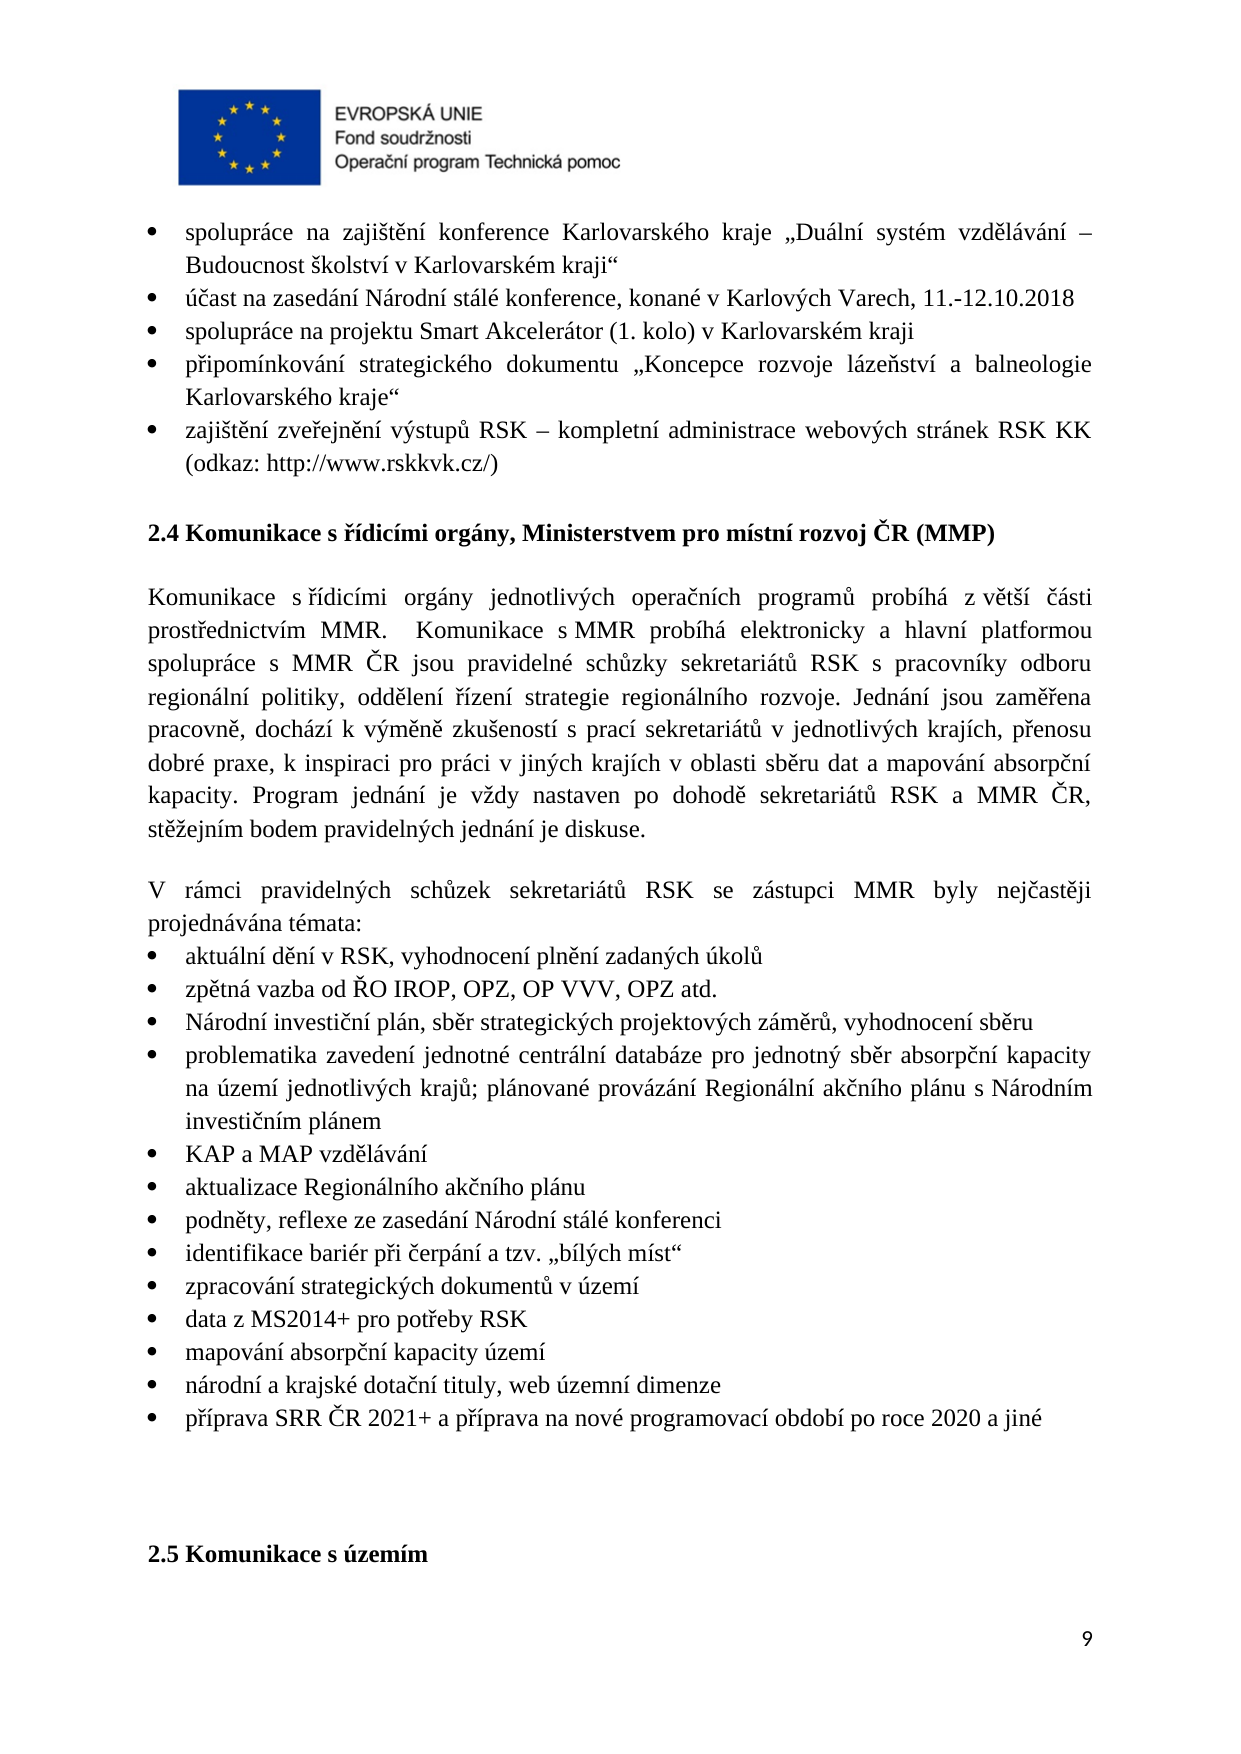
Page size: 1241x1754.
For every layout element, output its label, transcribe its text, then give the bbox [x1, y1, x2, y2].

subtitle 2.4 Komunikace s řídicími orgány, Ministerstvem pro místní rozvoj ČR (MMP) [148, 518, 1092, 547]
list zajištění zveřejnění výstupů RSK – kompletní administrace webových stránek RSK KK (odkaz: http://www.rskkvk.cz/) [148, 415, 1092, 477]
list zpětná vazba od ŘO IROP, OPZ, OP VVV, OPZ atd. [148, 974, 1092, 1002]
list podněty, reflexe ze zasedání Národní stálé konferenci [148, 1205, 1092, 1234]
list mapování absorpční kapacity území [148, 1337, 1092, 1366]
list zpracování strategických dokumentů v území [148, 1271, 1092, 1300]
list připomínkování strategického dokumentu „Koncepce rozvoje lázeňství a balneologie Karlovarského kraje“ [148, 349, 1092, 411]
list Národní investiční plán, sběr strategických projektových záměrů, vyhodnocení sběru [148, 1007, 1092, 1036]
list identifikace bariér při čerpání a tzv. „bílých míst“ [148, 1238, 1092, 1267]
list data z MS2014+ pro potřeby RSK [148, 1304, 1092, 1333]
list KAP a MAP vzdělávání [148, 1139, 1092, 1168]
text Komunikace s řídicími orgány jednotlivých operačních programů probíhá z větší části prostřednictvím MMR. Komunikace s MMR probíhá elektronicky a hlavní platformou spolupráce s MMR ČR jsou pravidelné schůzky sekretariátů RSK s pracovníky odboru regionální politiky, oddělení řízení strategie regionálního rozvoje. Jednání jsou zaměřena pracovně, dochází k výměně zkušeností s prací sekretariátů v jednotlivých krajích, přenosu dobré praxe, k inspiraci pro práci v jiných krajích v oblasti sběru dat a mapování absorpční kapacity. Program jednání je vždy nastaven po dohodě sekretariátů RSK a MMR ČR, stěžejním bodem pravidelných jednání je diskuse. [148, 582, 1092, 842]
list aktuální dění v RSK, vyhodnocení plnění zadaných úkolů [148, 941, 1092, 969]
list příprava SRR ČR 2021+ a příprava na nové programovací období po roce 2020 a jiné [148, 1403, 1092, 1432]
subtitle 2.5 Komunikace s územím [148, 1539, 1092, 1568]
list problematika zavedení jednotné centrální databáze pro jednotný sběr absorpční kapacity na území jednotlivých krajů; plánované provázání Regionální akčního plánu s Národním investičním plánem [148, 1040, 1092, 1134]
text V rámci pravidelných schůzek sekretariátů RSK se zástupci MMR byly nejčastěji projednávána témata: [148, 875, 1092, 936]
list spolupráce na zajištění konference Karlovarského kraje „Duální systém vzdělávání – Budoucnost školství v Karlovarském kraji“ [148, 217, 1092, 279]
list spolupráce na projektu Smart Akcelerátor (1. kolo) v Karlovarském kraji [148, 316, 1092, 345]
list účast na zasedání Národní stálé konference, konané v Karlových Varech, 11.-12.10.2018 [148, 283, 1092, 312]
list národní a krajské dotační tituly, web územní dimenze [148, 1370, 1092, 1399]
picture [147, 59, 652, 217]
list aktualizace Regionálního akčního plánu [148, 1172, 1092, 1201]
